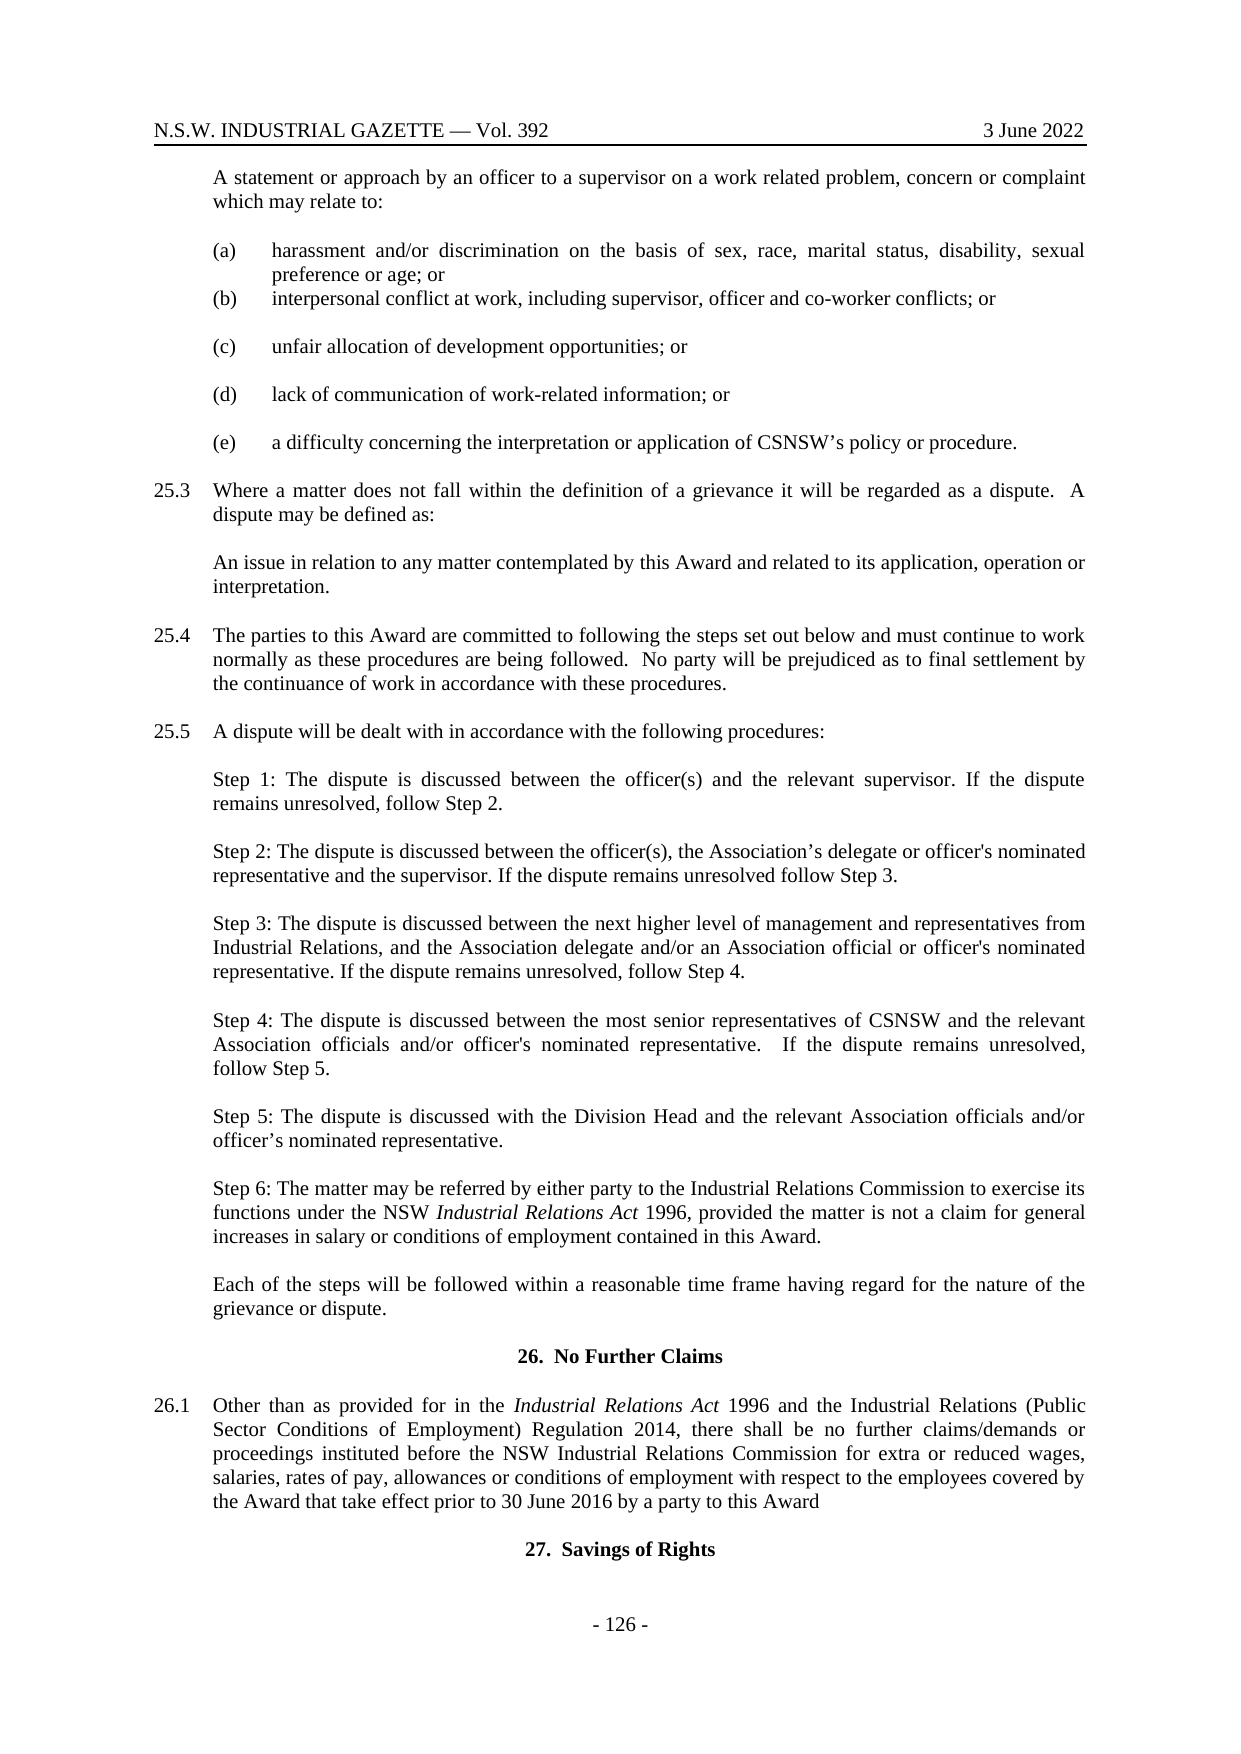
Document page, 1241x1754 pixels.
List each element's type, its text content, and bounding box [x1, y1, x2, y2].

text Step 2: The dispute is discussed between the officer(s), the Association’s delegate or officer's nominated representative and the supervisor. If the dispute remains unresolved follow Step 3. [213, 839, 1087, 887]
text Step 3: The dispute is discussed between the next higher level of management and representatives from Industrial Relations, and the Association delegate and/or an Association official or officer's nominated representative. If the dispute remains unresolved, follow Step 4. [213, 911, 1087, 983]
text Each of the steps will be followed within a reasonable time frame having regard for the nature of the grievance or dispute. [213, 1272, 1087, 1320]
text Step 1: The dispute is discussed between the officer(s) and the relevant supervisor. If the dispute remains unresolved, follow Step 2. [213, 767, 1087, 815]
text (c) unfair allocation of development opportunities; or [213, 334, 1087, 358]
text 25.4 The parties to this Award are committed to following the steps set out below and must continue to work normally as these procedures are being followed. No party will be prejudiced as to final settlement by the continuance of work in accordance with these procedures. [153, 622, 1087, 695]
text 27. Savings of Rights [153, 1537, 1087, 1561]
text (d) lack of communication of work-related information; or [213, 382, 1087, 406]
text Step 4: The dispute is discussed between the most senior representatives of CSNSW and the relevant Association officials and/or officer's nominated representative. If the dispute remains unresolved, follow Step 5. [213, 1007, 1087, 1080]
text A statement or approach by an officer to a supervisor on a work related problem, concern or complaint which may relate to: [213, 165, 1087, 213]
text Step 6: The matter may be referred by either party to the Industrial Relations Commission to exercise its functions under the NSW Industrial Relations Act 1996, provided the matter is not a claim for general increases in salary or conditions of employment contained in this Award. [213, 1176, 1087, 1248]
text 25.5 A dispute will be dealt with in accordance with the following procedures: [153, 719, 1087, 743]
text (a) harassment and/or discrimination on the basis of sex, race, marital status, disability, sexual preference or age; or [213, 237, 1087, 286]
text Step 5: The dispute is discussed with the Division Head and the relevant Association officials and/or officer’s nominated representative. [213, 1104, 1087, 1152]
text 25.3 Where a matter does not fall within the definition of a grievance it will be regarded as a dispute. A dispute may be defined as: [153, 478, 1087, 526]
text (b) interpersonal conflict at work, including supervisor, officer and co-worker conflicts; or [213, 286, 1087, 310]
text 26.1 Other than as provided for in the Industrial Relations Act 1996 and the Industrial Relations (Public Sector Conditions of Employment) Regulation 2014, there shall be no further claims/demands or proceedings instituted before the NSW Industrial Relations Commission for extra or reduced wages, salaries, rates of pay, allowances or conditions of employment with respect to the employees covered by the Award that take effect prior to 30 June 2016 by a party to this Award [153, 1392, 1087, 1513]
text An issue in relation to any matter contemplated by this Award and related to its application, operation or interpretation. [213, 550, 1087, 598]
text 26. No Further Claims [153, 1344, 1087, 1368]
text (e) a difficulty concerning the interpretation or application of CSNSW’s policy or procedure. [213, 430, 1087, 454]
